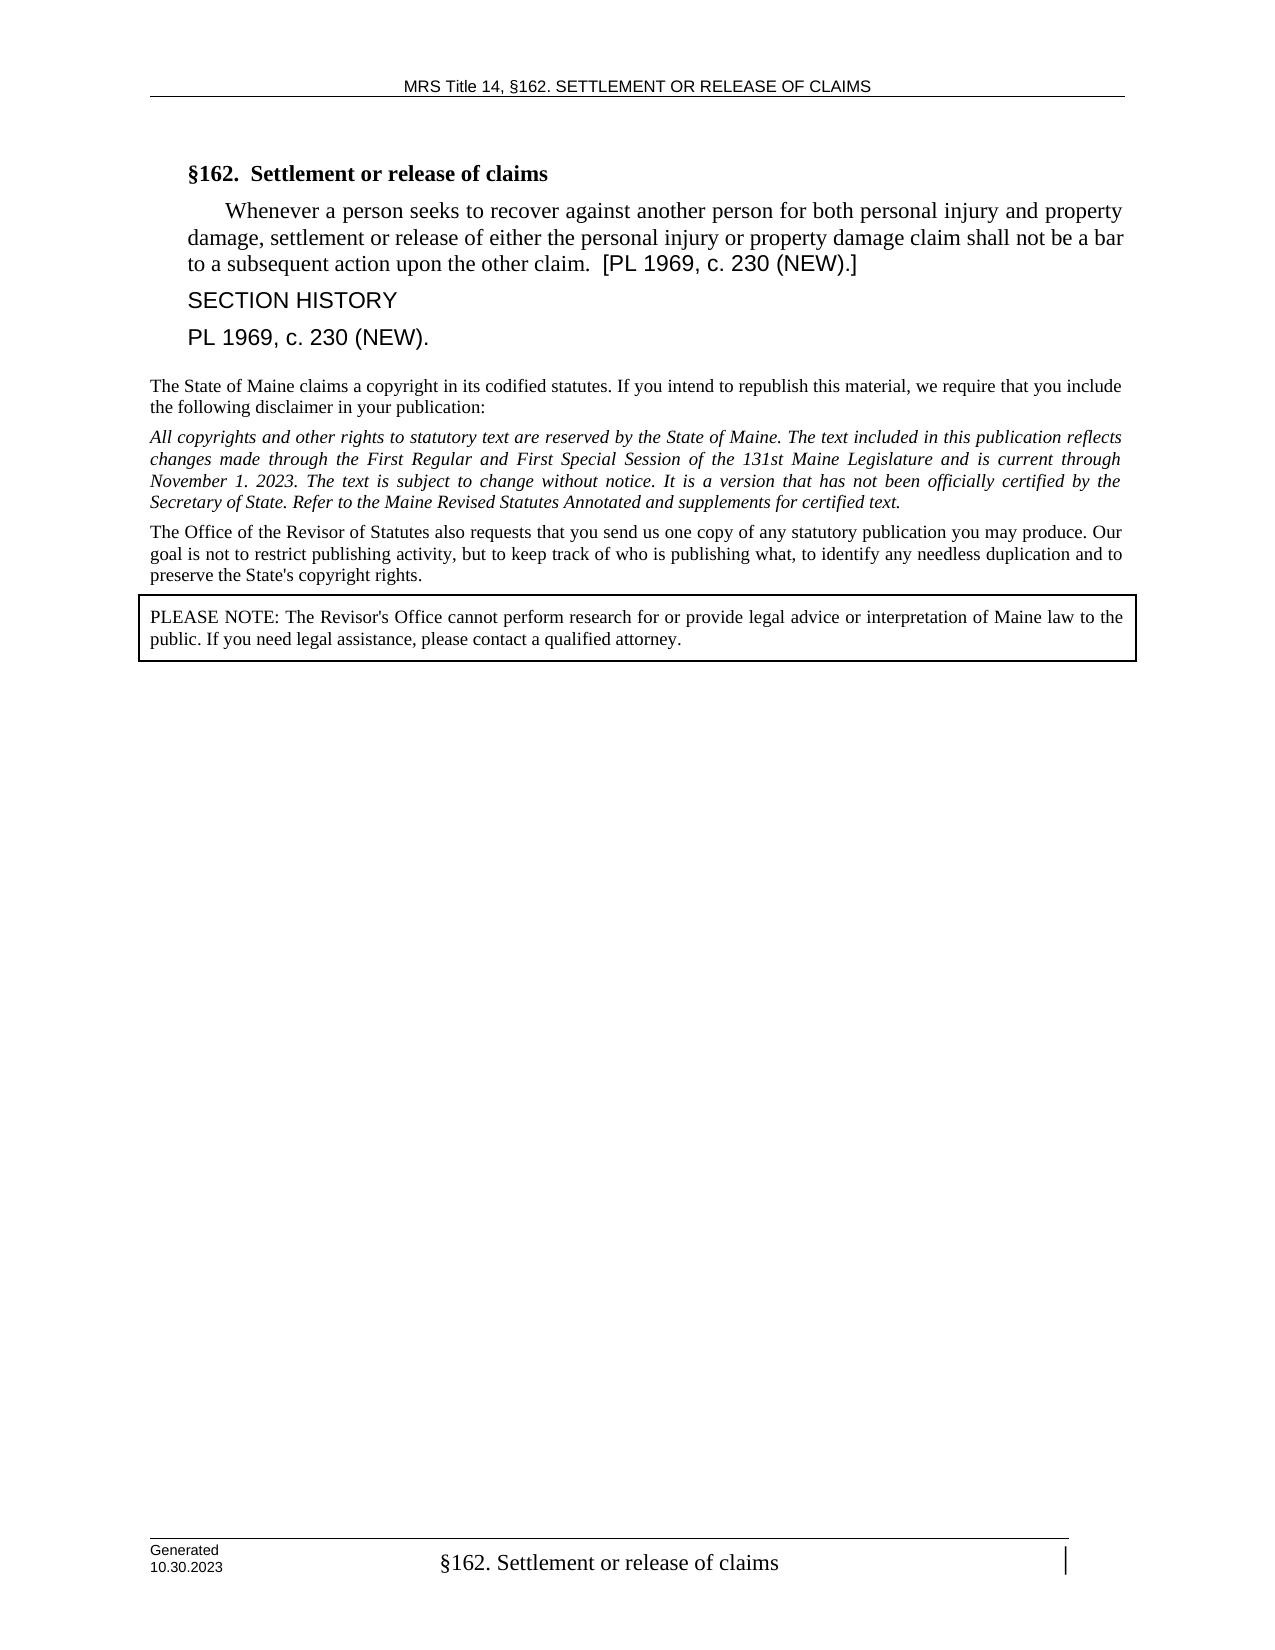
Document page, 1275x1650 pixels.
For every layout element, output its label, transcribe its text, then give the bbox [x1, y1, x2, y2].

text PLEASE NOTE: The Revisor's Office cannot perform research for or provide legal advice or interpretation of Maine law to the public. If you need legal assistance, please contact a qualified attorney. [140, 596, 1135, 660]
text SECTION HISTORY [187, 287, 1125, 313]
text PL 1969, c. 230 (NEW). [187, 323, 1125, 350]
text Whenever a person seeks to recover against another person for both personal injury and property damage, settlement or release of either the personal injury or property damage claim shall not be a bar to a subsequent action upon the other claim. [PL 1969, c. 230 (NEW).] [187, 197, 1125, 276]
text All copyrights and other rights to statutory text are reserved by the State of Maine. The text included in this publication reflects changes made through the First Regular and First Special Session of the 131st Maine Legislature and is current through November 1. 2023 . The text is subject to change without notice. It is a version that has not been officially certified by the Secretary of State. Refer to the Maine Revised Statutes Annotated and supplements for certified text. [150, 426, 1125, 513]
text The State of Maine claims a copyright in its codified statutes. If you intend to republish this material, we require that you include the following disclaimer in your publication: [150, 375, 1125, 418]
text §162. Settlement or release of claims [187, 160, 1125, 187]
text The Office of the Revisor of Statutes also requests that you send us one copy of any statutory publication you may produce. Our goal is not to restrict publishing activity, but to keep track of who is publishing what, to identify any needless duplication and to preserve the State's copyright rights. [150, 521, 1125, 586]
